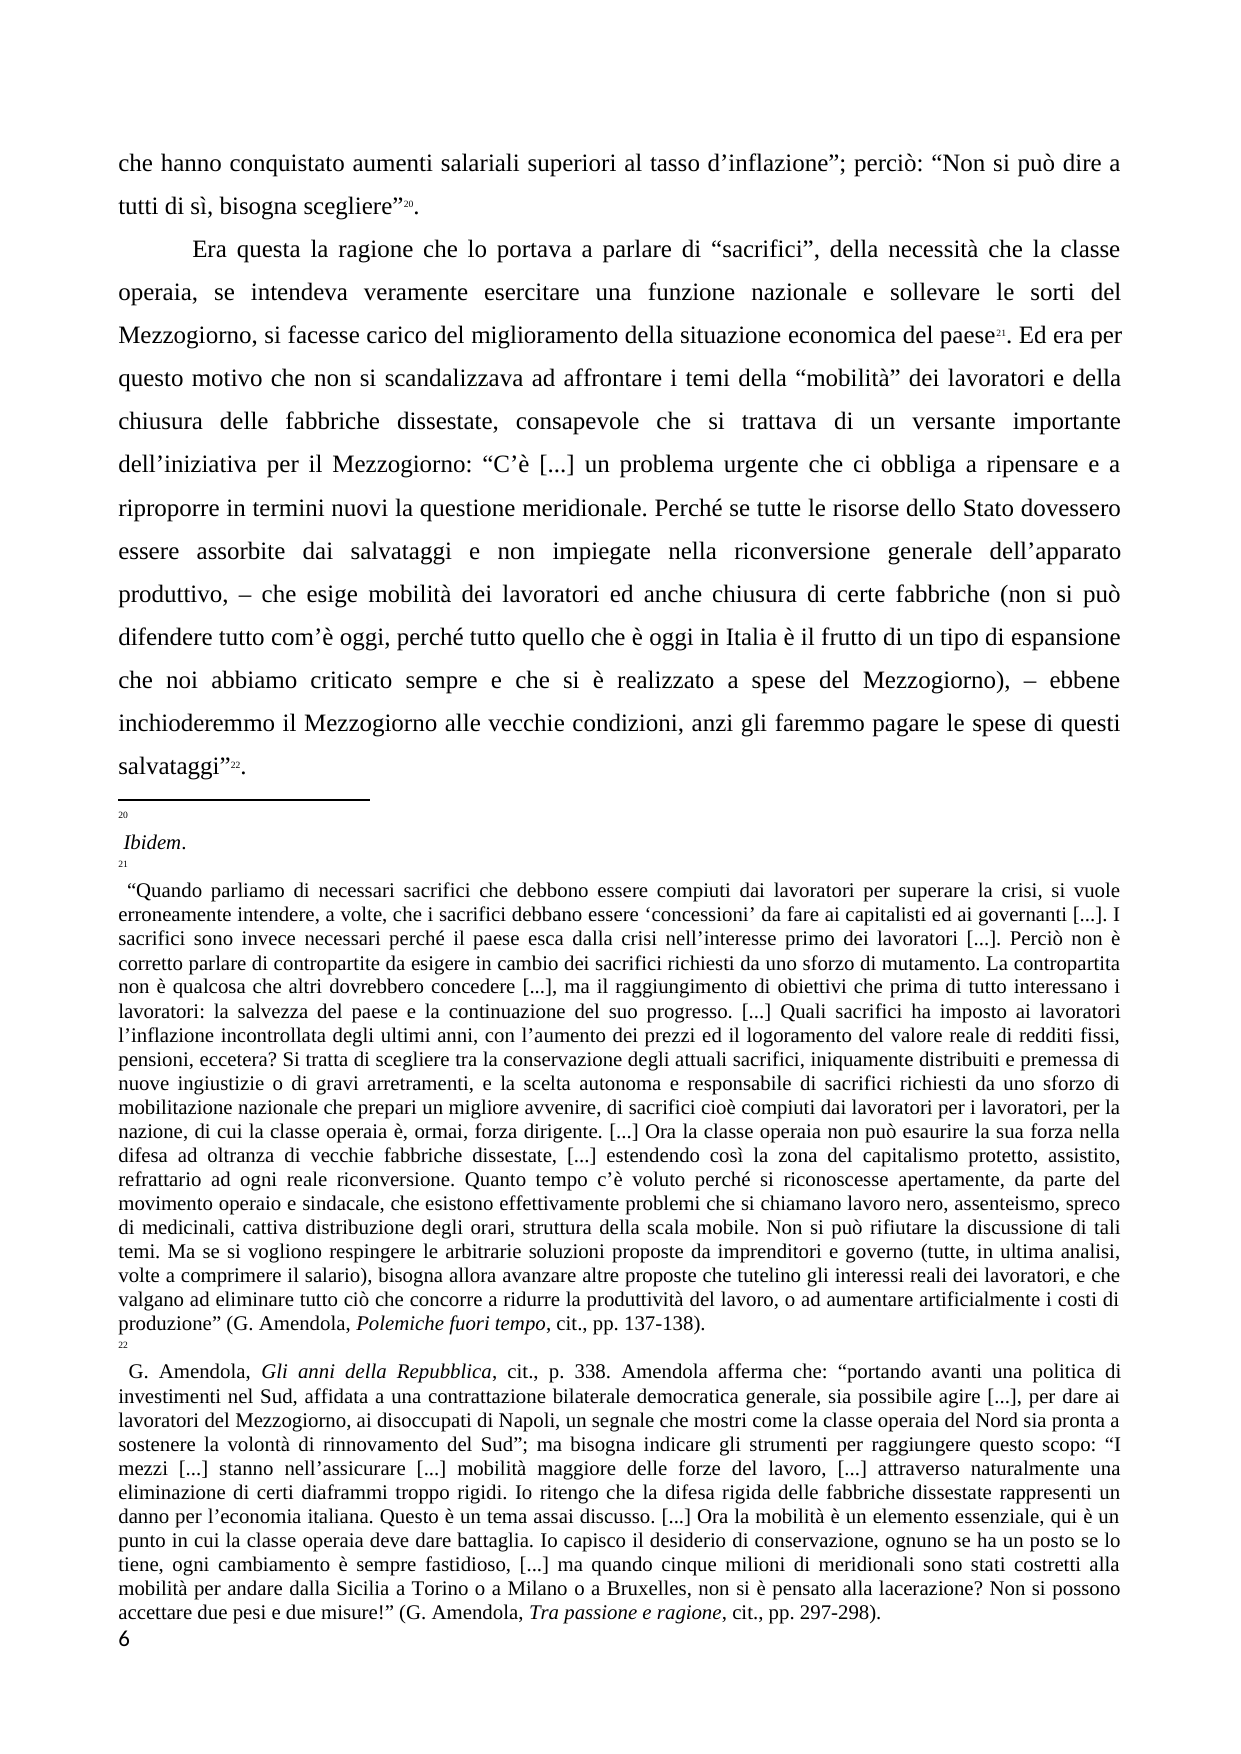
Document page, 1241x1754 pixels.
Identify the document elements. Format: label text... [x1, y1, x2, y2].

text Infatti, Amendola notava che: “L’inflazione, che non consente tempi lunghi, è un processo logorante, acceleratore, divoratore di equilibri”; affermando “l’esigenza di una lotta coerente contro l’inflazione, come premessa e condizione di una politica di sviluppo”. E, perché questa lotta servisse “per aiutare il Mezzogiorno, i disoccupati (reali e non fasulli), le donne ed i giovani”, non era possibile “sostenere le richieste di un massimalismo corporativo avanzato da categorie più forti, che hanno conquistato aumenti salariali superiori al tasso d’inflazione”; perciò: “Non si può dire a tutti di sì, bisogna scegliere”. [118, 148, 1122, 219]
text Era questa la ragione che lo portava a parlare di “sacrifici”, della necessità che la classe operaia, se intendeva veramente esercitare una funzione nazionale e sollevare le sorti del Mezzogiorno, si facesse carico del miglioramento della situazione economica del paese. Ed era per questo motivo che non si scandalizzava ad affrontare i temi della “mobilità” dei lavoratori e della chiusura delle fabbriche dissestate, consapevole che si trattava di un versante importante dell’iniziativa per il Mezzogiorno: “C’è [...] un problema urgente che ci obbliga a ripensare e a riproporre in termini nuovi la questione meridionale. Perché se tutte le risorse dello Stato dovessero essere assorbite dai salvataggi e non impiegate nella riconversione generale dell’apparato produttivo, – che esige mobilità dei lavoratori ed anche chiusura di certe fabbriche (non si può difendere tutto com’è oggi, perché tutto quello che è oggi in Italia è il frutto di un tipo di espansione che noi abbiamo criticato sempre e che si è realizzato a spese del Mezzogiorno), – ebbene inchioderemmo il Mezzogiorno alle vecchie condizioni, anzi gli faremmo pagare le spese di questi salvataggi”. [118, 234, 1122, 780]
